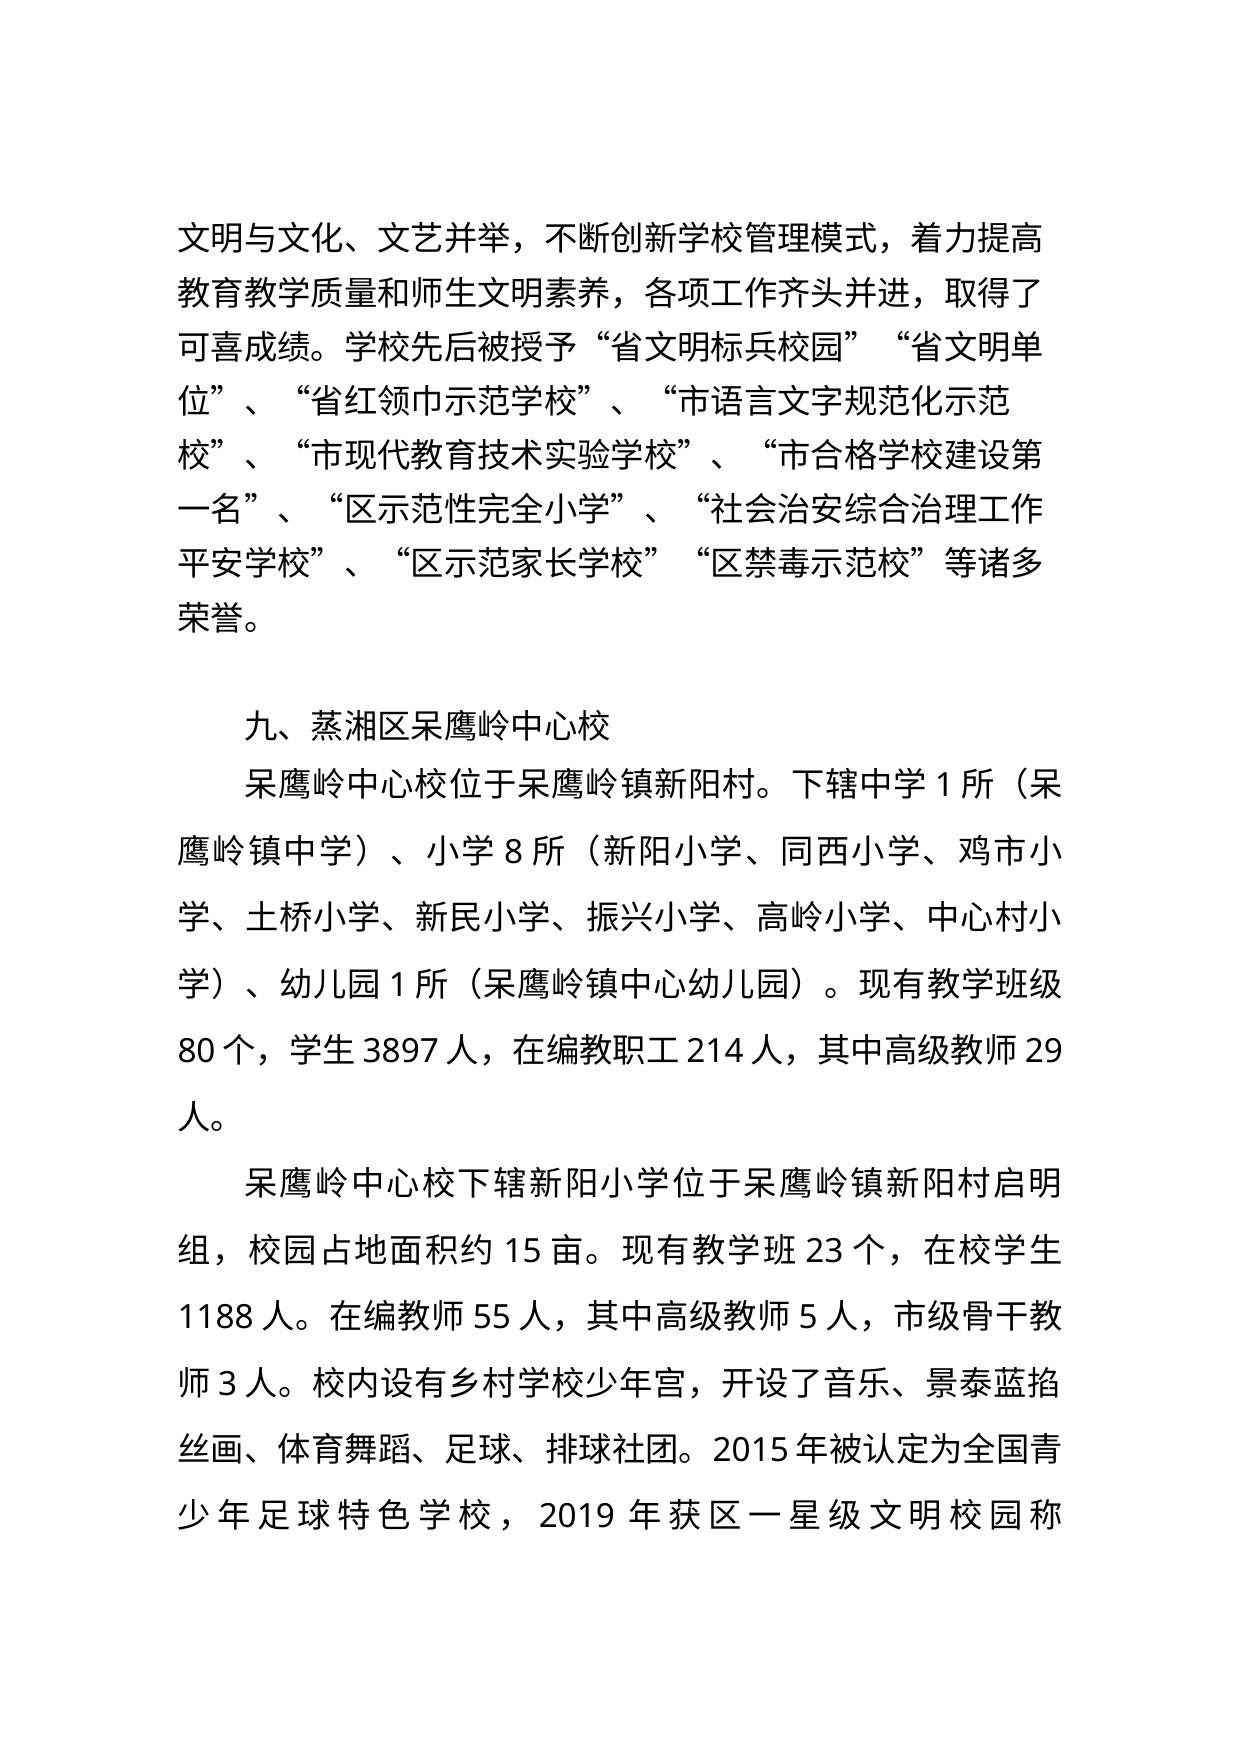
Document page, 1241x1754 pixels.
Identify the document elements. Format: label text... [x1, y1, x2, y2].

text 九、蒸湘区呆鹰岭中心校 [177, 695, 1063, 749]
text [177, 1148, 1063, 1547]
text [177, 207, 1063, 641]
text 呆鹰岭中心校位于呆鹰岭镇新阳村。下辖中学1所（呆鹰岭镇中学）、小学8所（新阳小学、同西小学、鸡市小学、土桥小学、新民小学、振兴小学、高岭小学、中心村小学）、幼儿园1所（呆鹰岭镇中心幼儿园）。现有教学班级80个，学生3897人，在编教职工214人，其中高级教师29人。 [177, 749, 1063, 1148]
